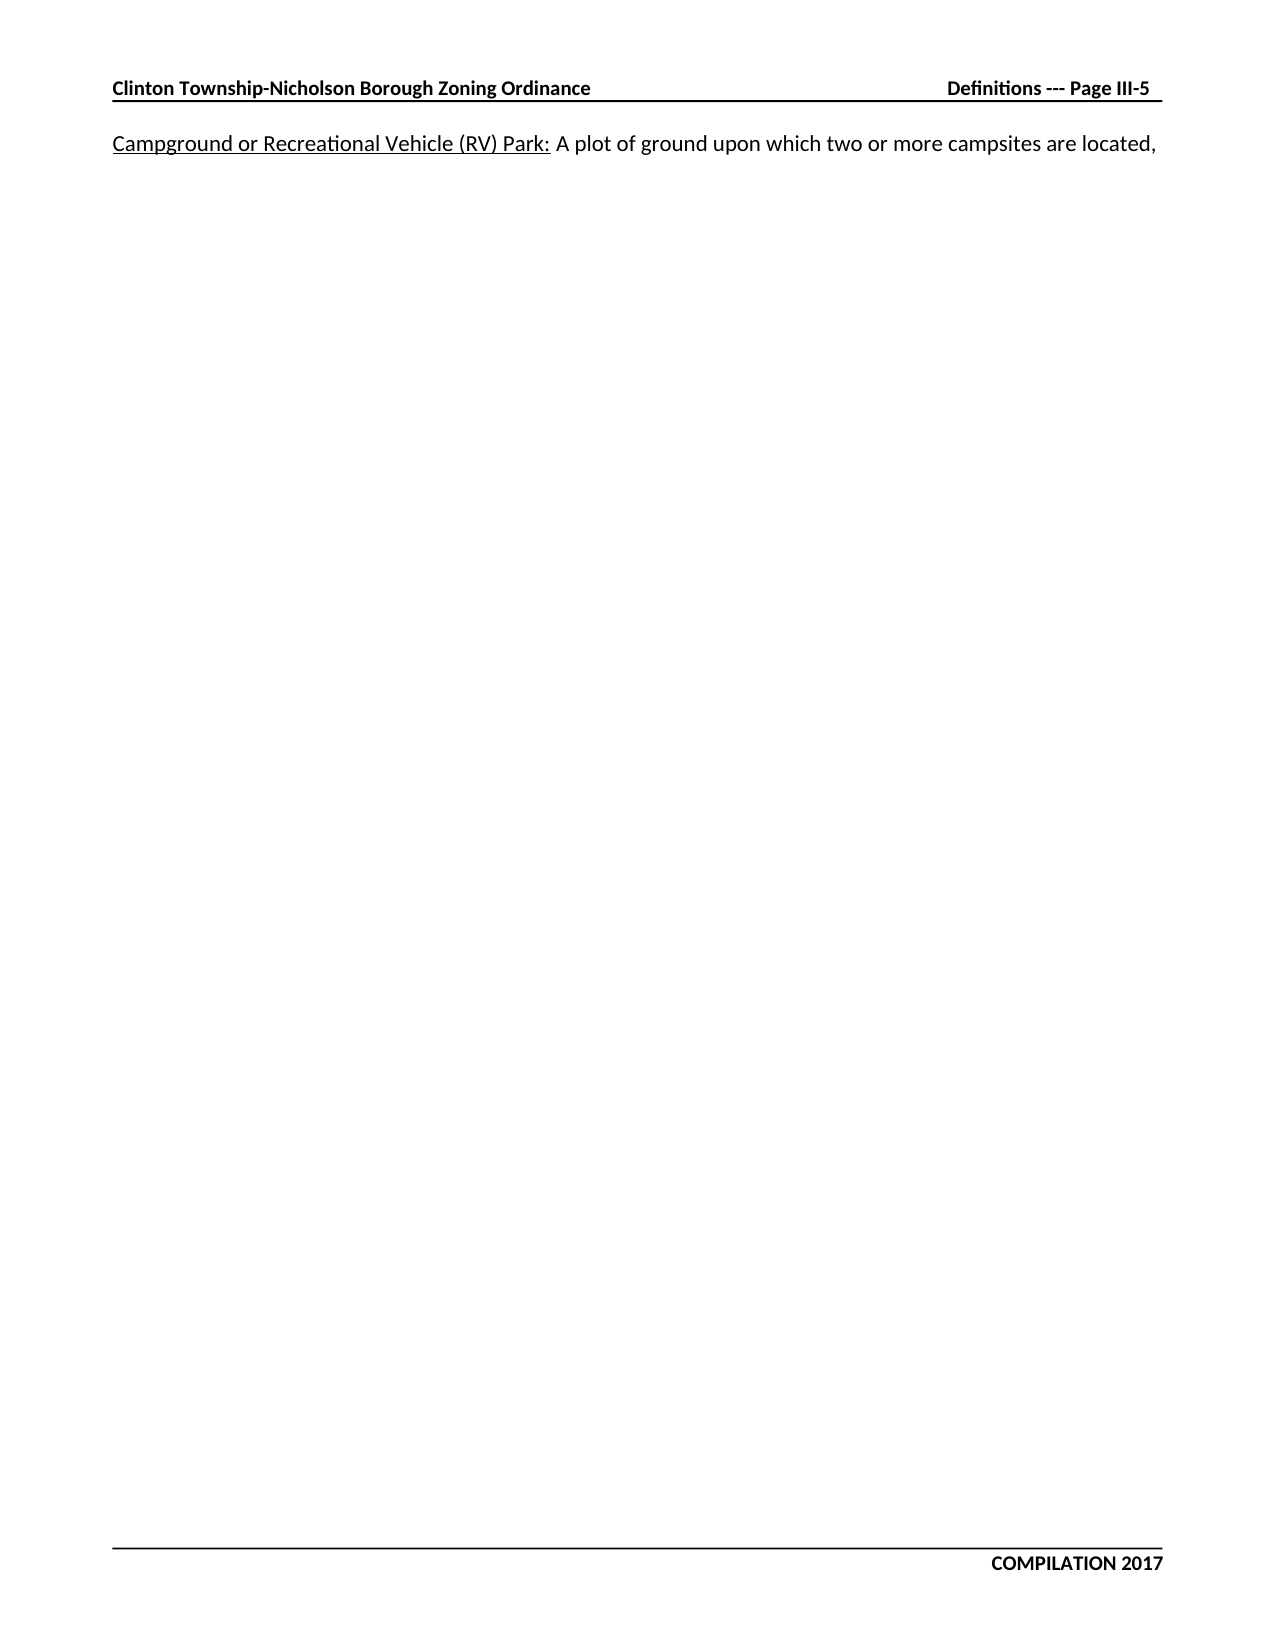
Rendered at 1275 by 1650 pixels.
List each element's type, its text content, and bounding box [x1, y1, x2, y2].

text Campground or Recreational Vehicle (RV) Park: A plot of ground upon which two or more campsites are located, [112, 129, 1196, 157]
